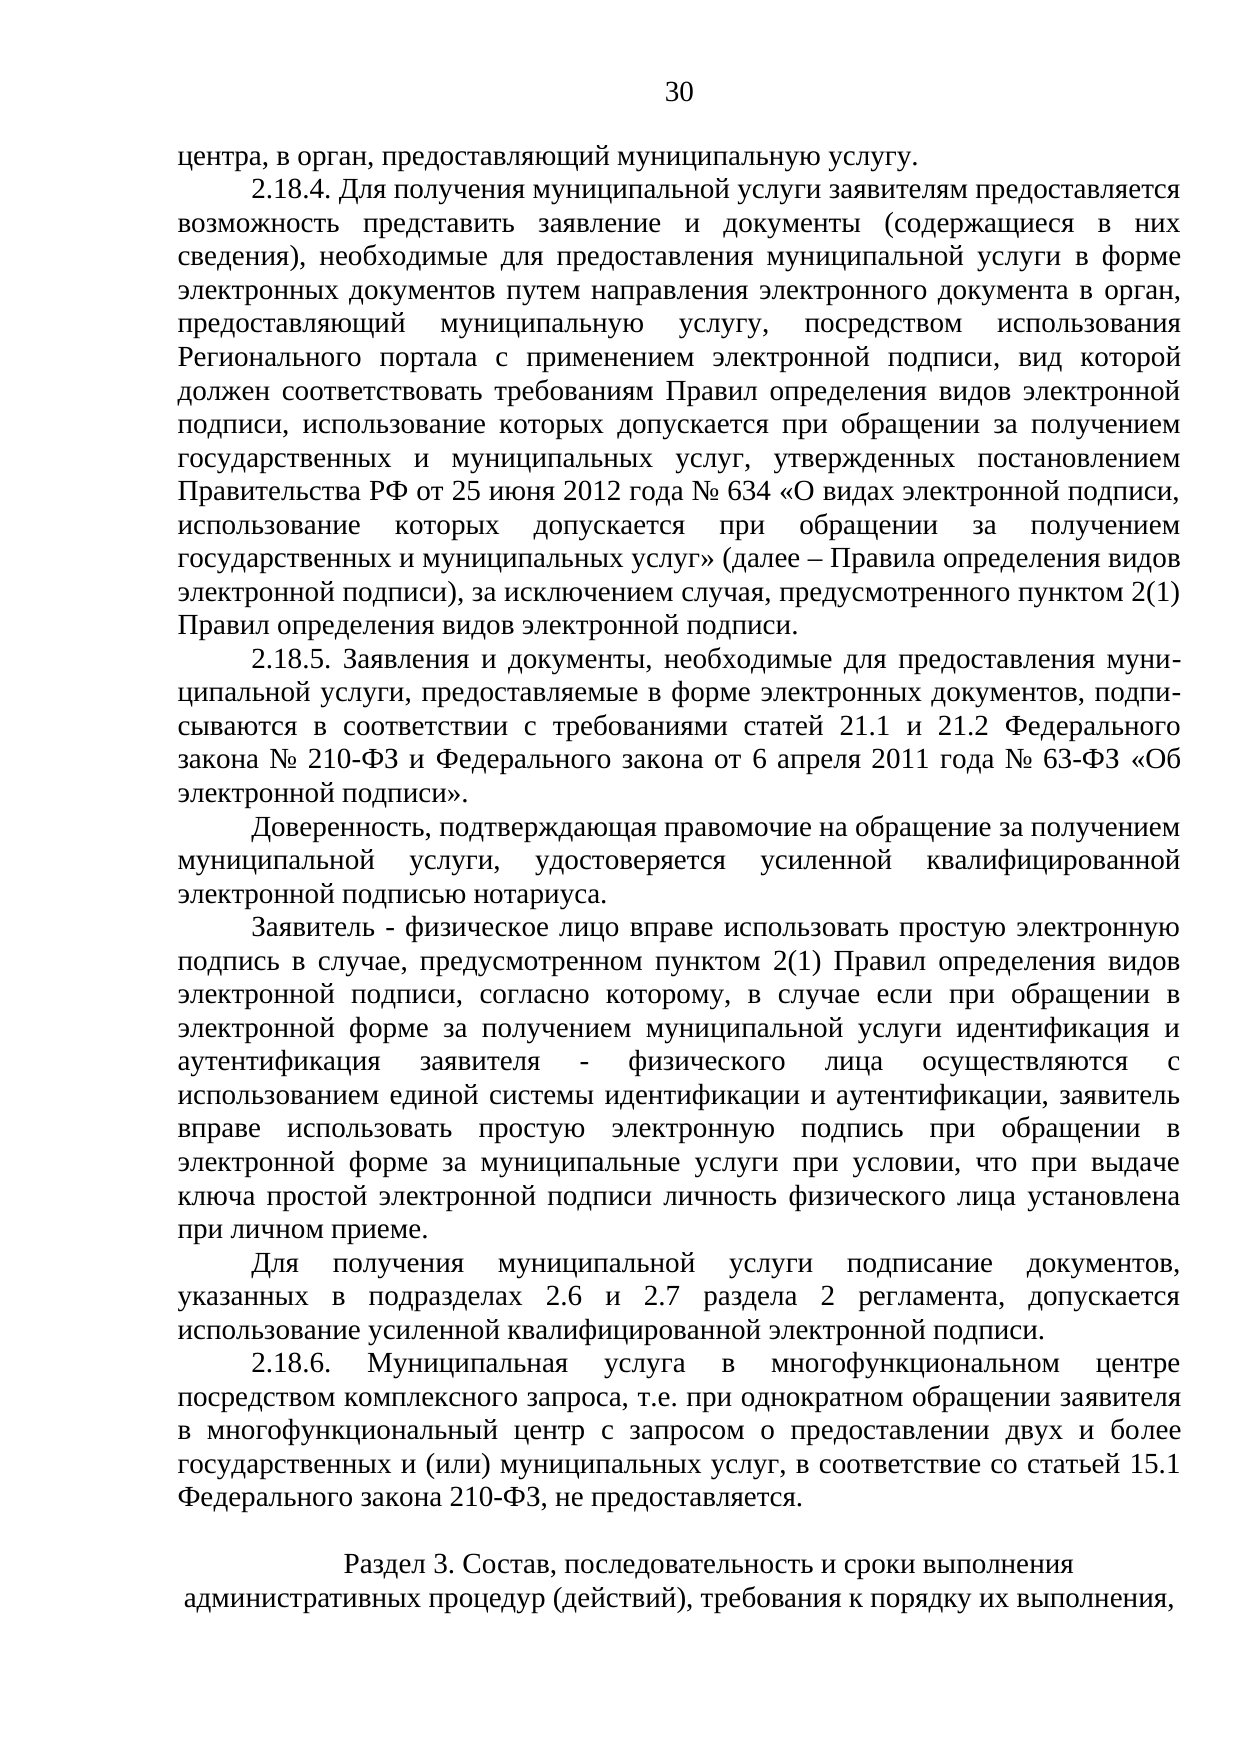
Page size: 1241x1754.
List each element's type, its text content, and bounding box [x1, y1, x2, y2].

text 2.18.4. Для получения муниципальной услуги заявителям предоставляется возможность представить заявление и документы (содержащиеся в них сведения), необходимые для предоставления муниципальной услуги в форме электронных документов путем направления электронного документа в орган, предоставляющий муниципальную услугу, посредством использования Регионального портала с применением электронной подписи, вид которой должен соответствовать требованиям Правил определения видов электронной подписи, использование которых допускается при обращении за получением государственных и муниципальных услуг, утвержденных постановлением Правительства РФ от 25 июня 2012 года № 634 «О видах электронной подписи, использование которых допускается при обращении за получением государственных и муниципальных услуг» (далее – Правила определения видов электронной подписи), за исключением случая, предусмотренного пунктом 2(1) Правил определения видов электронной подписи. [177, 171, 1181, 641]
text 2.18.6. Муниципальная услуга в многофункциональном центре посредством комплексного запроса, т.е. при однократном обращении заявителя в многофункциональный центр с запросом о предоставлении двух и более государственных и (или) муниципальных услуг, в соответствие со статьей 15.1 Федерального закона 210-ФЗ, не предоставляется. [177, 1345, 1181, 1513]
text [177, 1547, 1181, 1614]
text Доверенность, подтверждающая правомочие на обращение за получением муниципальной услуги, удостоверяется усиленной квалифицированной электронной подписью нотариуса. [177, 809, 1181, 909]
text 2.18.5. Заявления и документы, необходимые для предоставления муниципальной услуги, предоставляемые в форме электронных документов, подписываются в соответствии с требованиями статей 21.1 и 21.2 Федерального закона № 210-ФЗ и Федерального закона от 6 апреля 2011 года № 63-ФЗ «Об электронной подписи». [177, 641, 1181, 809]
text Для получения муниципальной услуги подписание документов, указанных в подразделах 2.6 и 2.7 раздела 2 регламента, допускается использование усиленной квалифицированной электронной подписи. [177, 1245, 1181, 1345]
text Заявитель - физическое лицо вправе использовать простую электронную подпись в случае, предусмотренном пунктом 2(1) Правил определения видов электронной подписи, согласно которому, в случае если при обращении в электронной форме за получением муниципальной услуги идентификация и аутентификация заявителя - физического лица осуществляются с использованием единой системы идентификации и аутентификации, заявитель вправе использовать простую электронную подпись при обращении в электронной форме за муниципальные услуги при условии, что при выдаче ключа простой электронной подписи личность физического лица установлена при личном приеме. [177, 909, 1181, 1245]
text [177, 138, 1181, 171]
